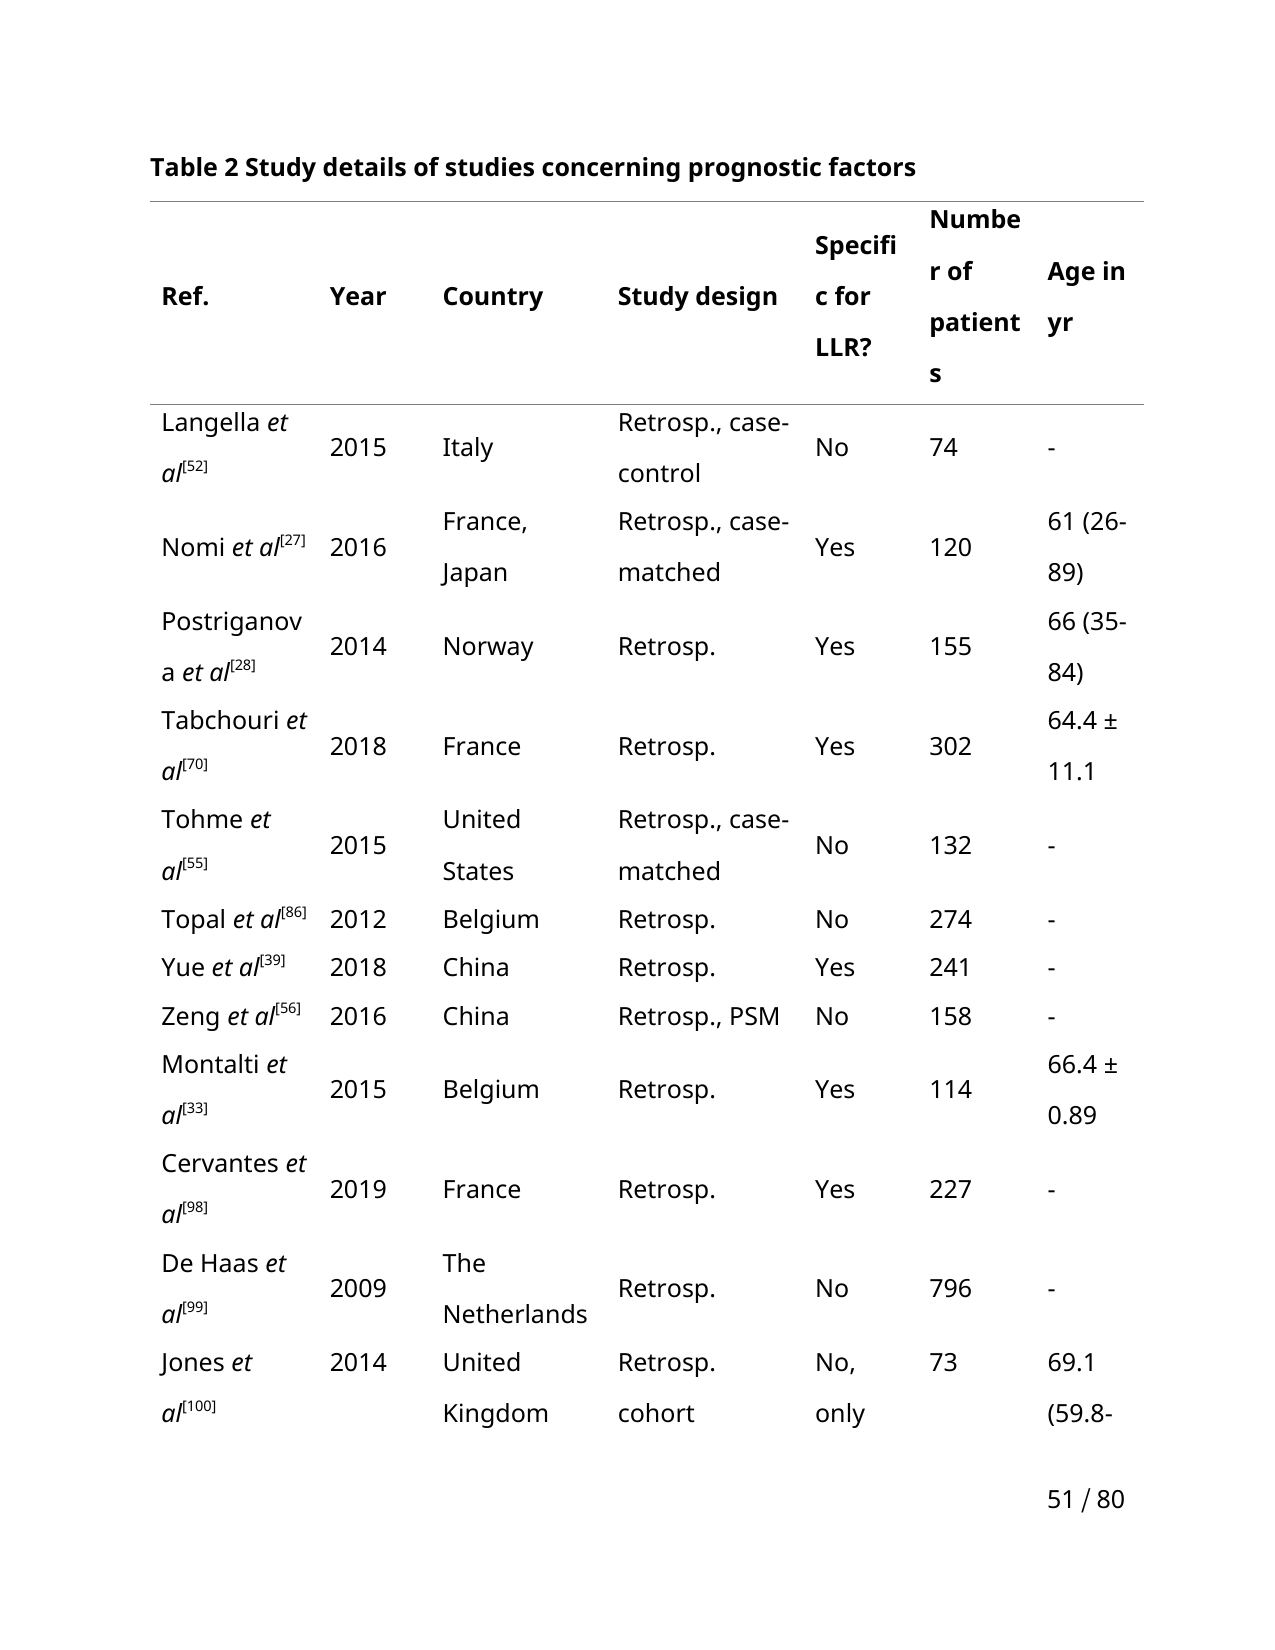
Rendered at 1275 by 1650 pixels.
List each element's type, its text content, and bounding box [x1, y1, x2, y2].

table_cell Tohme et al[55] [150, 802, 318, 901]
table_cell Zeng et al[56] [150, 998, 318, 1046]
table_header Specific for LLR? [804, 202, 918, 403]
table_cell Italy [431, 405, 606, 504]
table_cell - [1036, 1146, 1144, 1245]
table_cell - [1036, 802, 1144, 901]
table_header Number of patients [918, 202, 1036, 403]
table_cell 2016 [318, 504, 431, 603]
table_cell - [1036, 998, 1144, 1046]
text Table 2 Study details of studies concerning prognostic factors [150, 150, 1125, 184]
table_cell Retrosp. [606, 901, 804, 950]
table_cell France [431, 703, 606, 802]
table_cell Yes [804, 1146, 918, 1245]
table_cell Retrosp. [606, 1245, 804, 1344]
table_cell Yue et al[39] [150, 950, 318, 998]
table_cell 2019 [318, 1146, 431, 1245]
table_cell - [1036, 950, 1144, 998]
table_cell Topal et al[86] [150, 901, 318, 950]
table_cell 158 [918, 998, 1036, 1046]
table_cell 274 [918, 901, 1036, 950]
table_cell United States [431, 802, 606, 901]
table_cell Montalti et al[33] [150, 1046, 318, 1146]
table_cell 120 [918, 504, 1036, 603]
table_cell 73 [918, 1345, 1036, 1444]
table_header Year [318, 202, 431, 403]
table_cell Retrosp., case-matched [606, 802, 804, 901]
table_header Country [431, 202, 606, 403]
table_cell 2018 [318, 703, 431, 802]
table_cell Belgium [431, 901, 606, 950]
table_cell No [804, 1245, 918, 1344]
table_cell 796 [918, 1245, 1036, 1344]
table_cell 155 [918, 603, 1036, 703]
table_cell France [431, 1146, 606, 1245]
table_cell 132 [918, 802, 1036, 901]
table_cell Postriganova et al[28] [150, 603, 318, 703]
table_cell No [804, 998, 918, 1046]
table_cell 69.1 (59.8-73.9)1 [1036, 1345, 1144, 1444]
table_cell - [1036, 901, 1144, 950]
table_cell No [804, 802, 918, 901]
table_cell 2015 [318, 1046, 431, 1146]
table_cell China [431, 998, 606, 1046]
table_cell 227 [918, 1146, 1036, 1245]
table_cell 64.4 ± 11.1 [1036, 703, 1144, 802]
table_cell United Kingdom [431, 1345, 606, 1444]
table_cell Cervantes et al[98] [150, 1146, 318, 1245]
table_cell Norway [431, 603, 606, 703]
table_cell No [804, 405, 918, 504]
table_cell 2015 [318, 405, 431, 504]
table_cell Retrosp. [606, 1146, 804, 1245]
table_cell - [1036, 405, 1144, 504]
table_cell 302 [918, 703, 1036, 802]
table_cell 66 (35-84) [1036, 603, 1144, 703]
table_cell The Netherlands [431, 1245, 606, 1344]
table_cell 2015 [318, 802, 431, 901]
table_cell 2014 [318, 1345, 431, 1444]
table_cell 114 [918, 1046, 1036, 1146]
table_cell 61 (26-89) [1036, 504, 1144, 603]
table_cell Belgium [431, 1046, 606, 1146]
table_cell 2012 [318, 901, 431, 950]
table_cell Yes [804, 950, 918, 998]
table_cell Langella et al[52] [150, 405, 318, 504]
table_cell Retrosp. [606, 603, 804, 703]
table_cell 2018 [318, 950, 431, 998]
table_header Study design [606, 202, 804, 403]
table_cell Jones et al[100] [150, 1345, 318, 1444]
table_cell Yes [804, 1046, 918, 1146]
table_cell 2016 [318, 998, 431, 1046]
table_cell 241 [918, 950, 1036, 998]
table_cell 2009 [318, 1245, 431, 1344]
table_cell Retrosp., PSM [606, 998, 804, 1046]
table_cell Yes [804, 603, 918, 703]
table_cell 66.4 ± 0.89 [1036, 1046, 1144, 1146]
table_cell Retrosp. cohort [606, 1345, 804, 1444]
table_cell Retrosp., case-matched [606, 504, 804, 603]
table_cell - [1036, 1245, 1144, 1344]
table_header Ref. [150, 202, 318, 403]
table_cell Retrosp. [606, 950, 804, 998]
table_cell Nomi et al[27] [150, 504, 318, 603]
table_cell 2014 [318, 603, 431, 703]
table_header Age in yr [1036, 202, 1144, 403]
table_cell Retrosp. [606, 703, 804, 802]
table_cell Yes [804, 504, 918, 603]
table_cell No [804, 901, 918, 950]
table_cell France, Japan [431, 504, 606, 603]
table_cell Retrosp. [606, 1046, 804, 1146]
table_cell China [431, 950, 606, 998]
table_cell Tabchouri et al[70] [150, 703, 318, 802]
table_cell Retrosp., case-control [606, 405, 804, 504]
table_cell Yes [804, 703, 918, 802]
table_cell 74 [918, 405, 1036, 504]
table_cell De Haas et al[99] [150, 1245, 318, 1344]
table_cell No, only open [804, 1345, 918, 1444]
